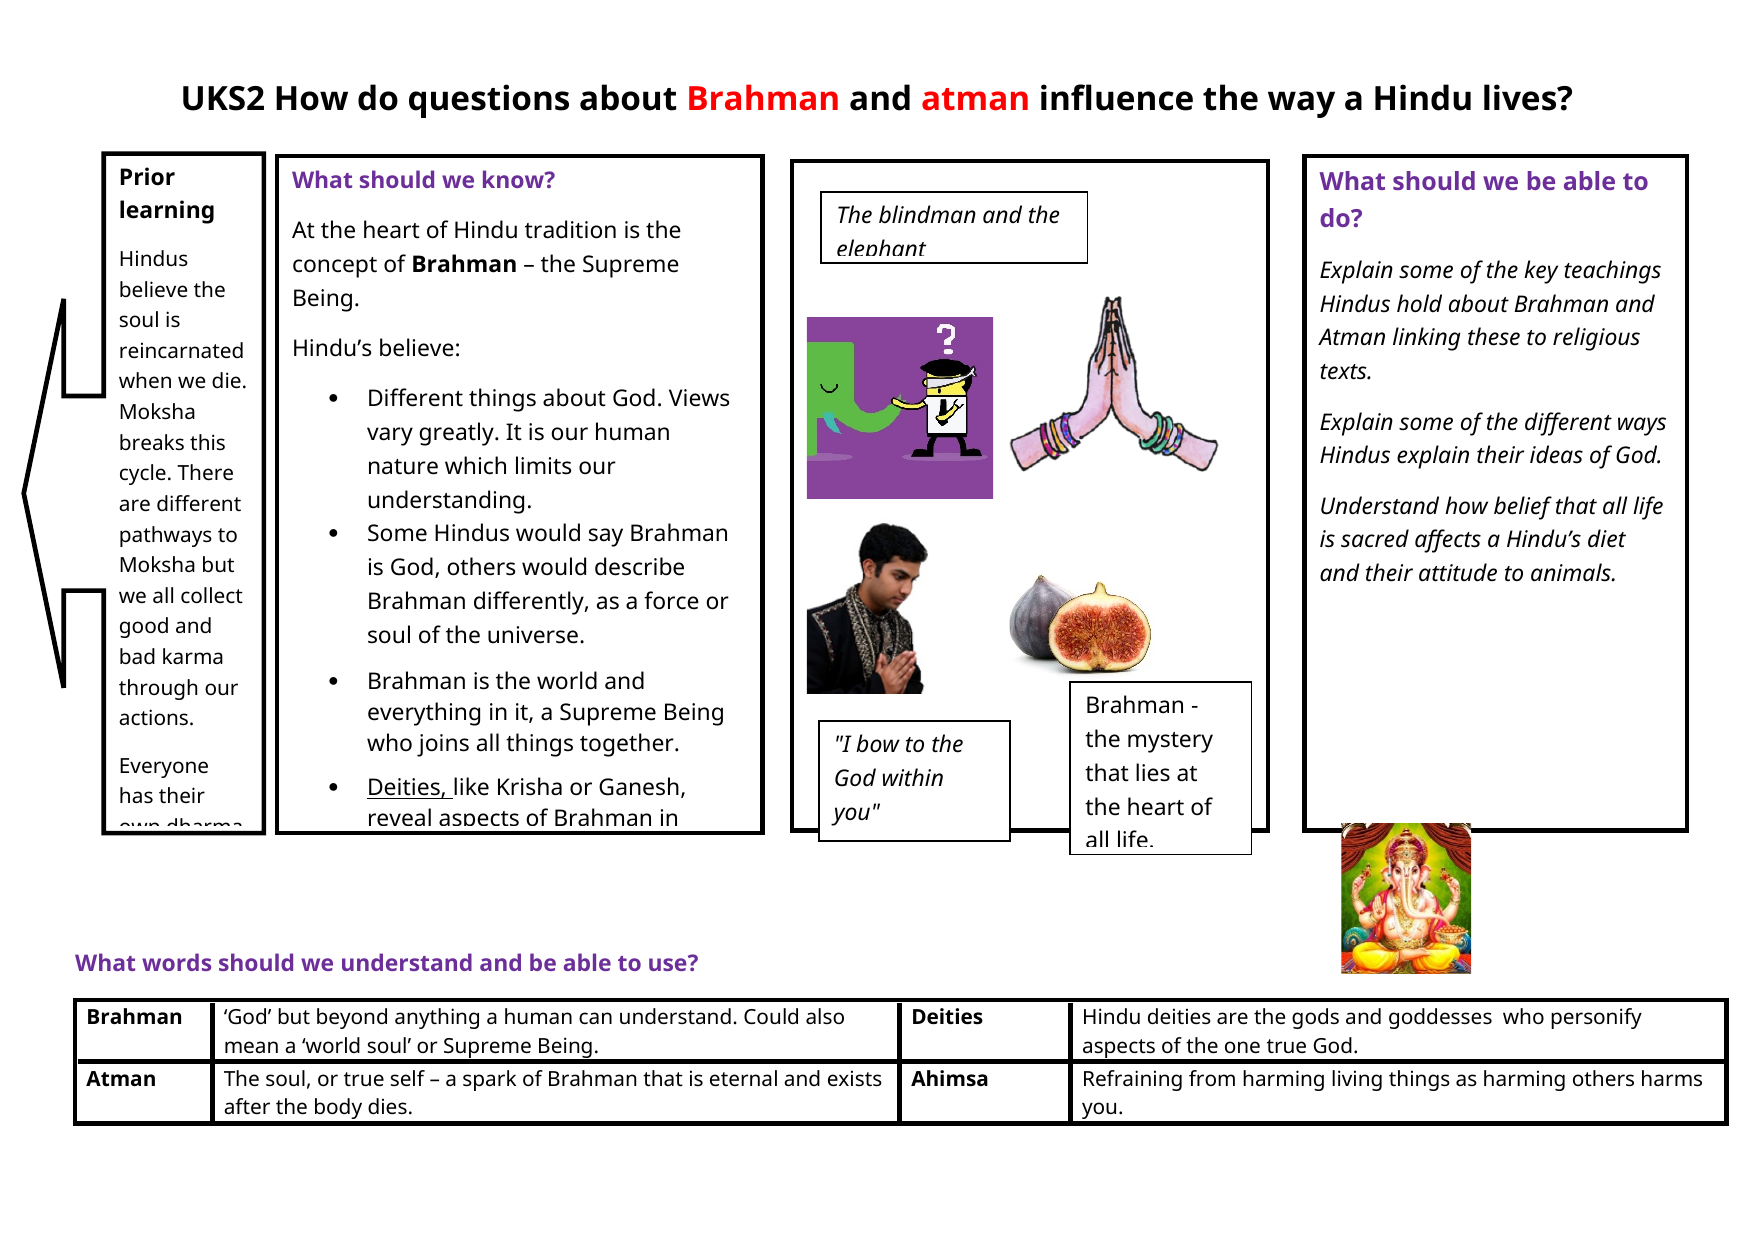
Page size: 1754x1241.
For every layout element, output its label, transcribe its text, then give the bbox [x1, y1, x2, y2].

picture [1341, 823, 1472, 974]
table_cell The soul, or true self – a spark of Brahman that is eternal and exists after the body dies. [215, 1064, 897, 1121]
table_cell Refraining from harming living things as harming others harms you. [1073, 1064, 1724, 1121]
picture [806, 269, 1232, 499]
table_cell Ahimsa [902, 1064, 1068, 1121]
text UKS2 How do questions about Brahman and atman influence the way a Hindu lives? [75, 75, 1679, 120]
table_header Deities [902, 1002, 1071, 1059]
picture [985, 557, 1181, 694]
table_header ‘God’ but beyond anything a human can understand. Could also mean a ‘world soul’ or Supreme Being. [215, 1002, 900, 1059]
picture [806, 500, 949, 694]
table_header Hindu deities are the gods and goddesses who personify aspects of the one true God. [1073, 1002, 1724, 1059]
table_header Brahman [77, 1002, 212, 1059]
table_cell Atman [77, 1060, 210, 1121]
text What words should we understand and be able to use? [75, 947, 1679, 978]
